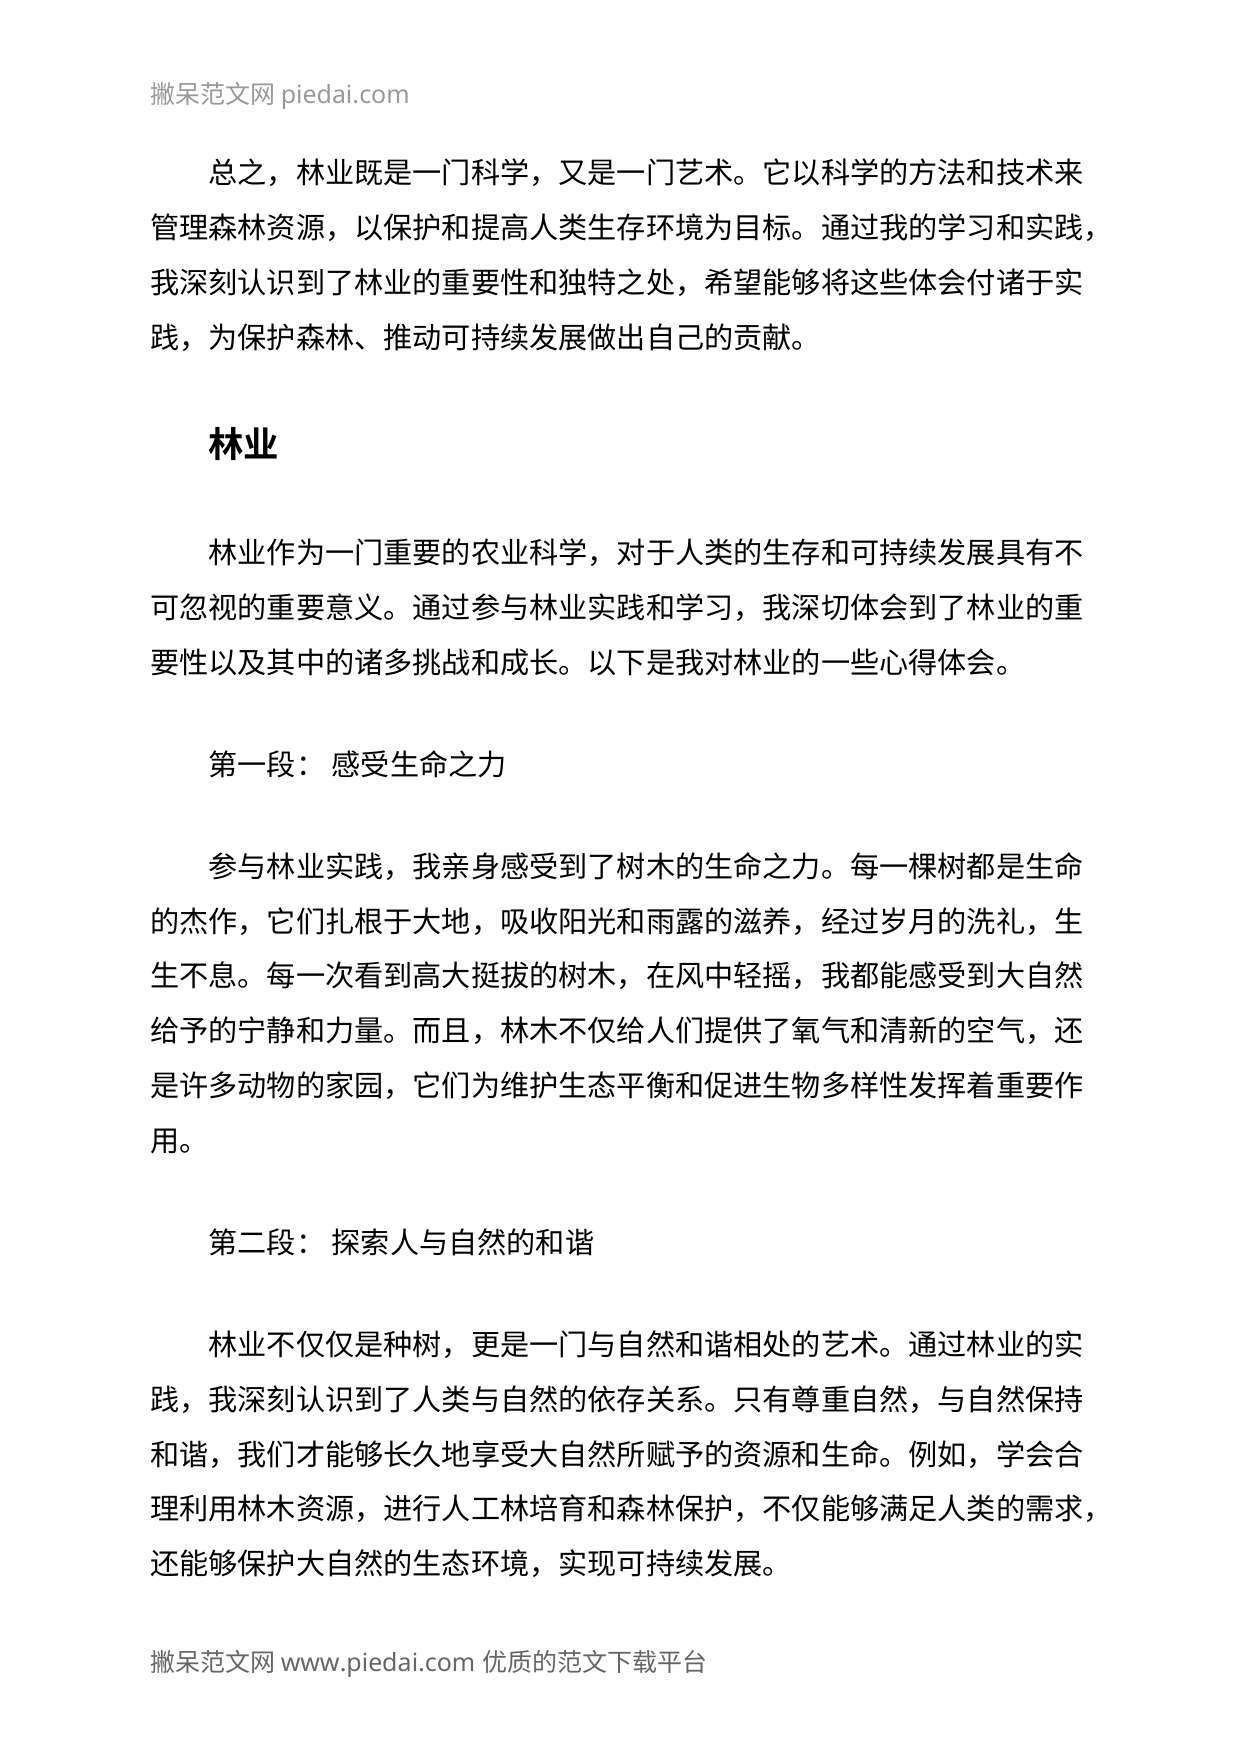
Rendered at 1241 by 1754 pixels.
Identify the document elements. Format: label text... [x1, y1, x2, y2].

text 总之，林业既是一门科学，又是一门艺术。它以科学的方法和技术来管理森林资源，以保护和提高人类生存环境为目标。通过我的学习和实践，我深刻认识到了林业的重要性和独特之处，希望能够将这些体会付诸于实践，为保护森林、推动可持续发展做出自己的贡献。 [150, 150, 1090, 357]
text 林业 [150, 416, 1090, 468]
text 第二段： 探索人与自然的和谐 [150, 1219, 1090, 1262]
text 参与林业实践，我亲身感受到了树木的生命之力。每一棵树都是生命的杰作，它们扎根于大地，吸收阳光和雨露的滋养，经过岁月的洗礼，生生不息。每一次看到高大挺拔的树木，在风中轻摇，我都能感受到大自然给予的宁静和力量。而且，林木不仅给人们提供了氧气和清新的空气，还是许多动物的家园，它们为维护生态平衡和促进生物多样性发挥着重要作用。 [150, 843, 1090, 1160]
text 林业不仅仅是种树，更是一门与自然和谐相处的艺术。通过林业的实践，我深刻认识到了人类与自然的依存关系。只有尊重自然，与自然保持和谐，我们才能够长久地享受大自然所赋予的资源和生命。例如，学会合理利用林木资源，进行人工林培育和森林保护，不仅能够满足人类的需求，还能够保护大自然的生态环境，实现可持续发展。 [150, 1321, 1090, 1583]
text 第一段： 感受生命之力 [150, 741, 1090, 784]
text 林业作为一门重要的农业科学，对于人类的生存和可持续发展具有不可忽视的重要意义。通过参与林业实践和学习，我深切体会到了林业的重要性以及其中的诸多挑战和成长。以下是我对林业的一些心得体会。 [150, 530, 1090, 682]
